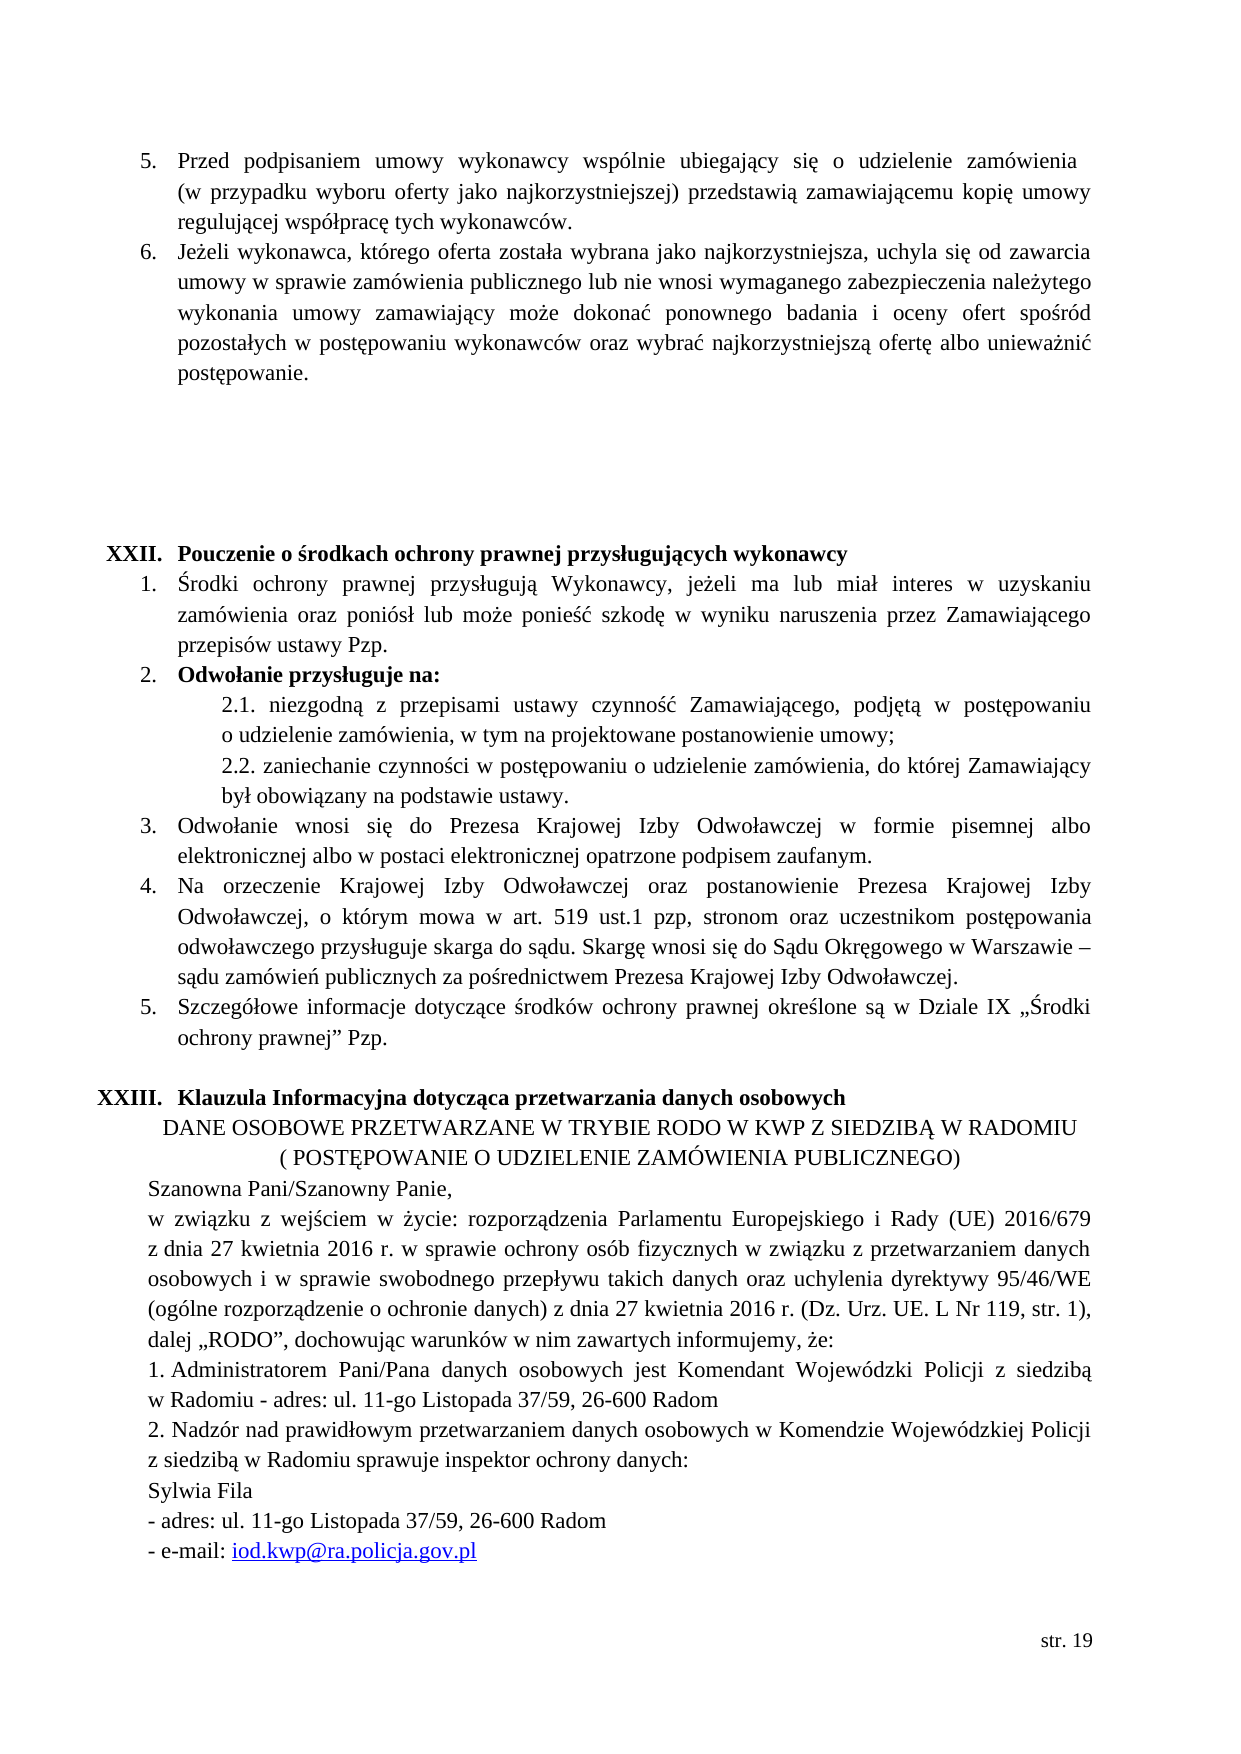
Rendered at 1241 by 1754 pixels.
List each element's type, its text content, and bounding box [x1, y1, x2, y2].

list Szczegółowe informacje dotyczące środków ochrony prawnej określone są w Dziale IX „Środki ochrony prawnej” Pzp. [140, 993, 1093, 1050]
text Szanowna Pani/Szanowny Panie, [148, 1175, 1093, 1201]
text ( POSTĘPOWANIE O UDZIELENIE ZAMÓWIENIA PUBLICZNEGO) [148, 1144, 1093, 1171]
text - adres: ul. 11-go Listopada 37/59, 26-600 Radom [148, 1507, 1093, 1533]
list Przed podpisaniem umowy wykonawcy wspólnie ubiegający się o udzielenie zamówienia (w przypadku wyboru oferty jako najkorzystniejszej) przedstawią zamawiającemu kopię umowy regulującej współpracę tych wykonawców. [140, 148, 1093, 234]
text w związku z wejściem w życie: rozporządzenia Parlamentu Europejskiego i Rady (UE) 2016/679 z dnia 27 kwietnia 2016 r. w sprawie ochrony osób fizycznych w związku z przetwarzaniem danych osobowych i w sprawie swobodnego przepływu takich danych oraz uchylenia dyrektywy 95/46/WE (ogólne rozporządzenie o ochronie danych) z dnia 27 kwietnia 2016 r. (Dz. Urz. UE. L Nr 119, str. 1), dalej „RODO”, dochowując warunków w nim zawartych informujemy, że: [148, 1205, 1093, 1352]
list Odwołanie przysługuje na: [140, 661, 1093, 687]
list Pouczenie o środkach ochrony prawnej przysługujących wykonawcy [162, 540, 1093, 567]
text 2.2. zaniechanie czynności w postępowaniu o udzielenie zamówienia, do której Zamawiający był obowiązany na podstawie ustawy. [221, 752, 1093, 808]
text 2. Nadzór nad prawidłowym przetwarzaniem danych osobowych w Komendzie Wojewódzkiej Policji z siedzibą w Radomiu sprawuje inspektor ochrony danych: [148, 1416, 1093, 1473]
text - e-mail: iod.kwp@ra.policja.gov.pl [148, 1537, 1093, 1563]
text Sylwia Fila [148, 1477, 1093, 1503]
list Na orzeczenie Krajowej Izby Odwoławczej oraz postanowienie Prezesa Krajowej Izby Odwoławczej, o którym mowa w art. 519 ust.1 pzp, stronom oraz uczestnikom postępowania odwoławczego przysługuje skarga do sądu. Skargę wnosi się do Sądu Okręgowego w Warszawie – sądu zamówień publicznych za pośrednictwem Prezesa Krajowej Izby Odwoławczej. [140, 873, 1093, 989]
list Jeżeli wykonawca, którego oferta została wybrana jako najkorzystniejsza, uchyla się od zawarcia umowy w sprawie zamówienia publicznego lub nie wnosi wymaganego zabezpieczenia należytego wykonania umowy zamawiający może dokonać ponownego badania i oceny ofert spośród pozostałych w postępowaniu wykonawców oraz wybrać najkorzystniejszą ofertę albo unieważnić postępowanie. [140, 238, 1093, 385]
text 2.1. niezgodną z przepisami ustawy czynność Zamawiającego, podjętą w postępowaniu o udzielenie zamówienia, w tym na projektowane postanowienie umowy; [221, 691, 1093, 748]
text DANE OSOBOWE PRZETWARZANE W TRYBIE RODO W KWP Z SIEDZIBĄ W RADOMIU [148, 1114, 1093, 1141]
text 1. Administratorem Pani/Pana danych osobowych jest Komendant Wojewódzki Policji z siedzibą w Radomiu - adres: ul. 11-go Listopada 37/59, 26-600 Radom [148, 1356, 1093, 1412]
list Odwołanie wnosi się do Prezesa Krajowej Izby Odwoławczej w formie pisemnej albo elektronicznej albo w postaci elektronicznej opatrzone podpisem zaufanym. [140, 812, 1093, 869]
list Klauzula Informacyjna dotycząca przetwarzania danych osobowych [162, 1084, 1093, 1110]
list Środki ochrony prawnej przysługują Wykonawcy, jeżeli ma lub miał interes w uzyskaniu zamówienia oraz poniósł lub może ponieść szkodę w wyniku naruszenia przez Zamawiającego przepisów ustawy Pzp. [140, 571, 1093, 657]
